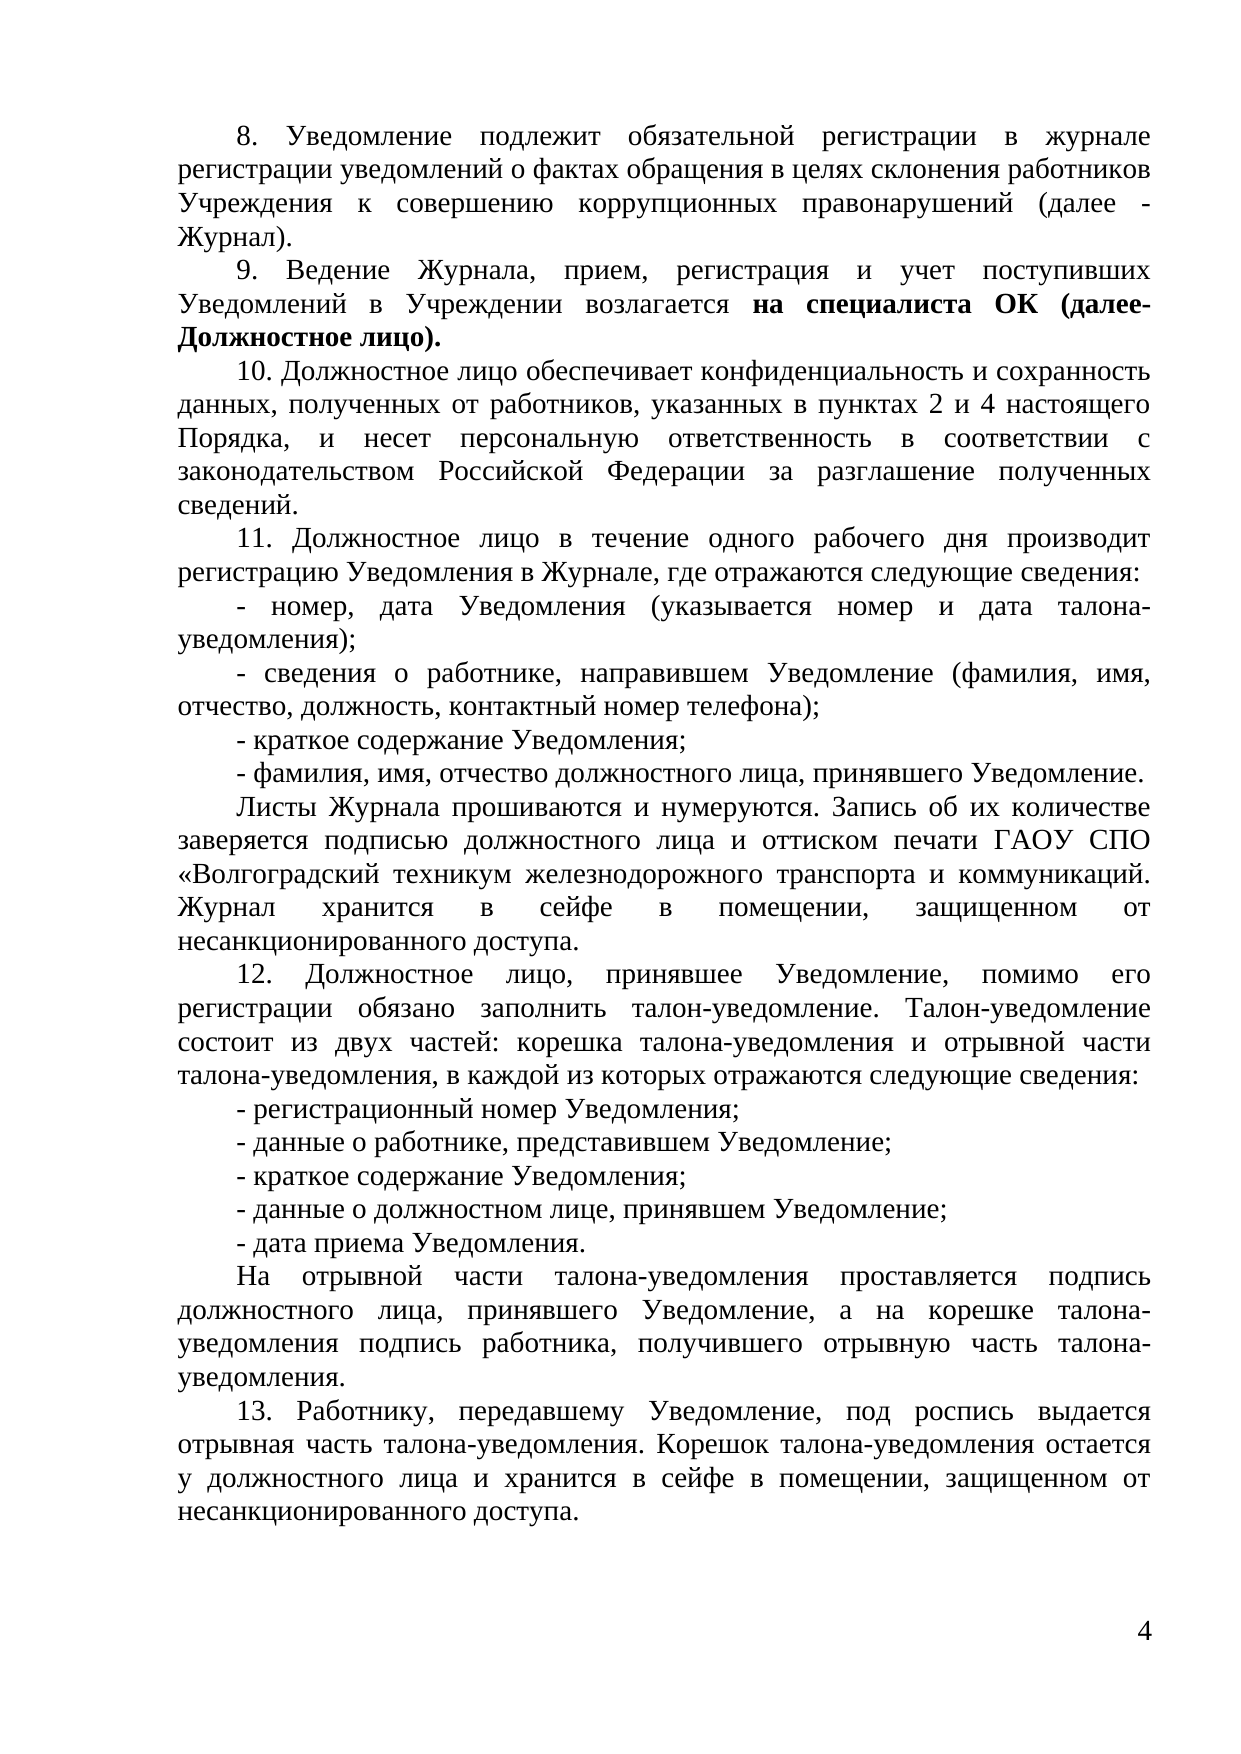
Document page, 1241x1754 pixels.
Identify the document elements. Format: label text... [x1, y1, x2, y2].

text - регистрационный номер Уведомления; [177, 1091, 1152, 1124]
text 10. Должностное лицо обеспечивает конфиденциальность и сохранность данных, полученных от работников, указанных в пунктах 2 и 4 настоящего Порядка, и несет персональную ответственность в соответствии с законодательством Российской Федерации за разглашение полученных сведений. [177, 353, 1152, 521]
text - фамилия, имя, отчество должностного лица, принявшего Уведомление. [177, 755, 1152, 789]
text 13. Работнику, передавшему Уведомление, под роспись выдается отрывная часть талона-уведомления. Корешок талона-уведомления остается у должностного лица и хранится в сейфе в помещении, защищенном от несанкционированного доступа. [177, 1393, 1152, 1527]
text - данные о должностном лице, принявшем Уведомление; [177, 1191, 1152, 1225]
text 12. Должностное лицо, принявшее Уведомление, помимо его регистрации обязано заполнить талон-уведомление. Талон-уведомление состоит из двух частей: корешка талона-уведомления и отрывной части талона-уведомления, в каждой из которых отражаются следующие сведения: [177, 957, 1152, 1091]
text - номер, дата Уведомления (указывается номер и дата талона-уведомления); [177, 588, 1152, 655]
text - краткое содержание Уведомления; [177, 722, 1152, 755]
text - данные о работнике, представившем Уведомление; [177, 1124, 1152, 1158]
text - сведения о работнике, направившем Уведомление (фамилия, имя, отчество, должность, контактный номер телефона); [177, 655, 1152, 722]
text - краткое содержание Уведомления; [177, 1158, 1152, 1191]
text 11. Должностное лицо в течение одного рабочего дня производит регистрацию Уведомления в Журнале, где отражаются следующие сведения: [177, 521, 1152, 588]
text 9. Ведение Журнала, прием, регистрация и учет поступивших Уведомлений в Учреждении возлагается на специалиста ОК (далее-Должностное лицо). [177, 252, 1152, 353]
text На отрывной части талона-уведомления проставляется подпись должностного лица, принявшего Уведомление, а на корешке талона-уведомления подпись работника, получившего отрывную часть талона-уведомления. [177, 1258, 1152, 1393]
text - дата приема Уведомления. [177, 1225, 1152, 1258]
text 8. Уведомление подлежит обязательной регистрации в журнале регистрации уведомлений о фактах обращения в целях склонения работников Учреждения к совершению коррупционных правонарушений (далее - Журнал). [177, 118, 1152, 252]
text Листы Журнала прошиваются и нумеруются. Запись об их количестве заверяется подписью должностного лица и оттиском печати ГАОУ СПО «Волгоградский техникум железнодорожного транспорта и коммуникаций. Журнал хранится в сейфе в помещении, защищенном от несанкционированного доступа. [177, 789, 1152, 957]
